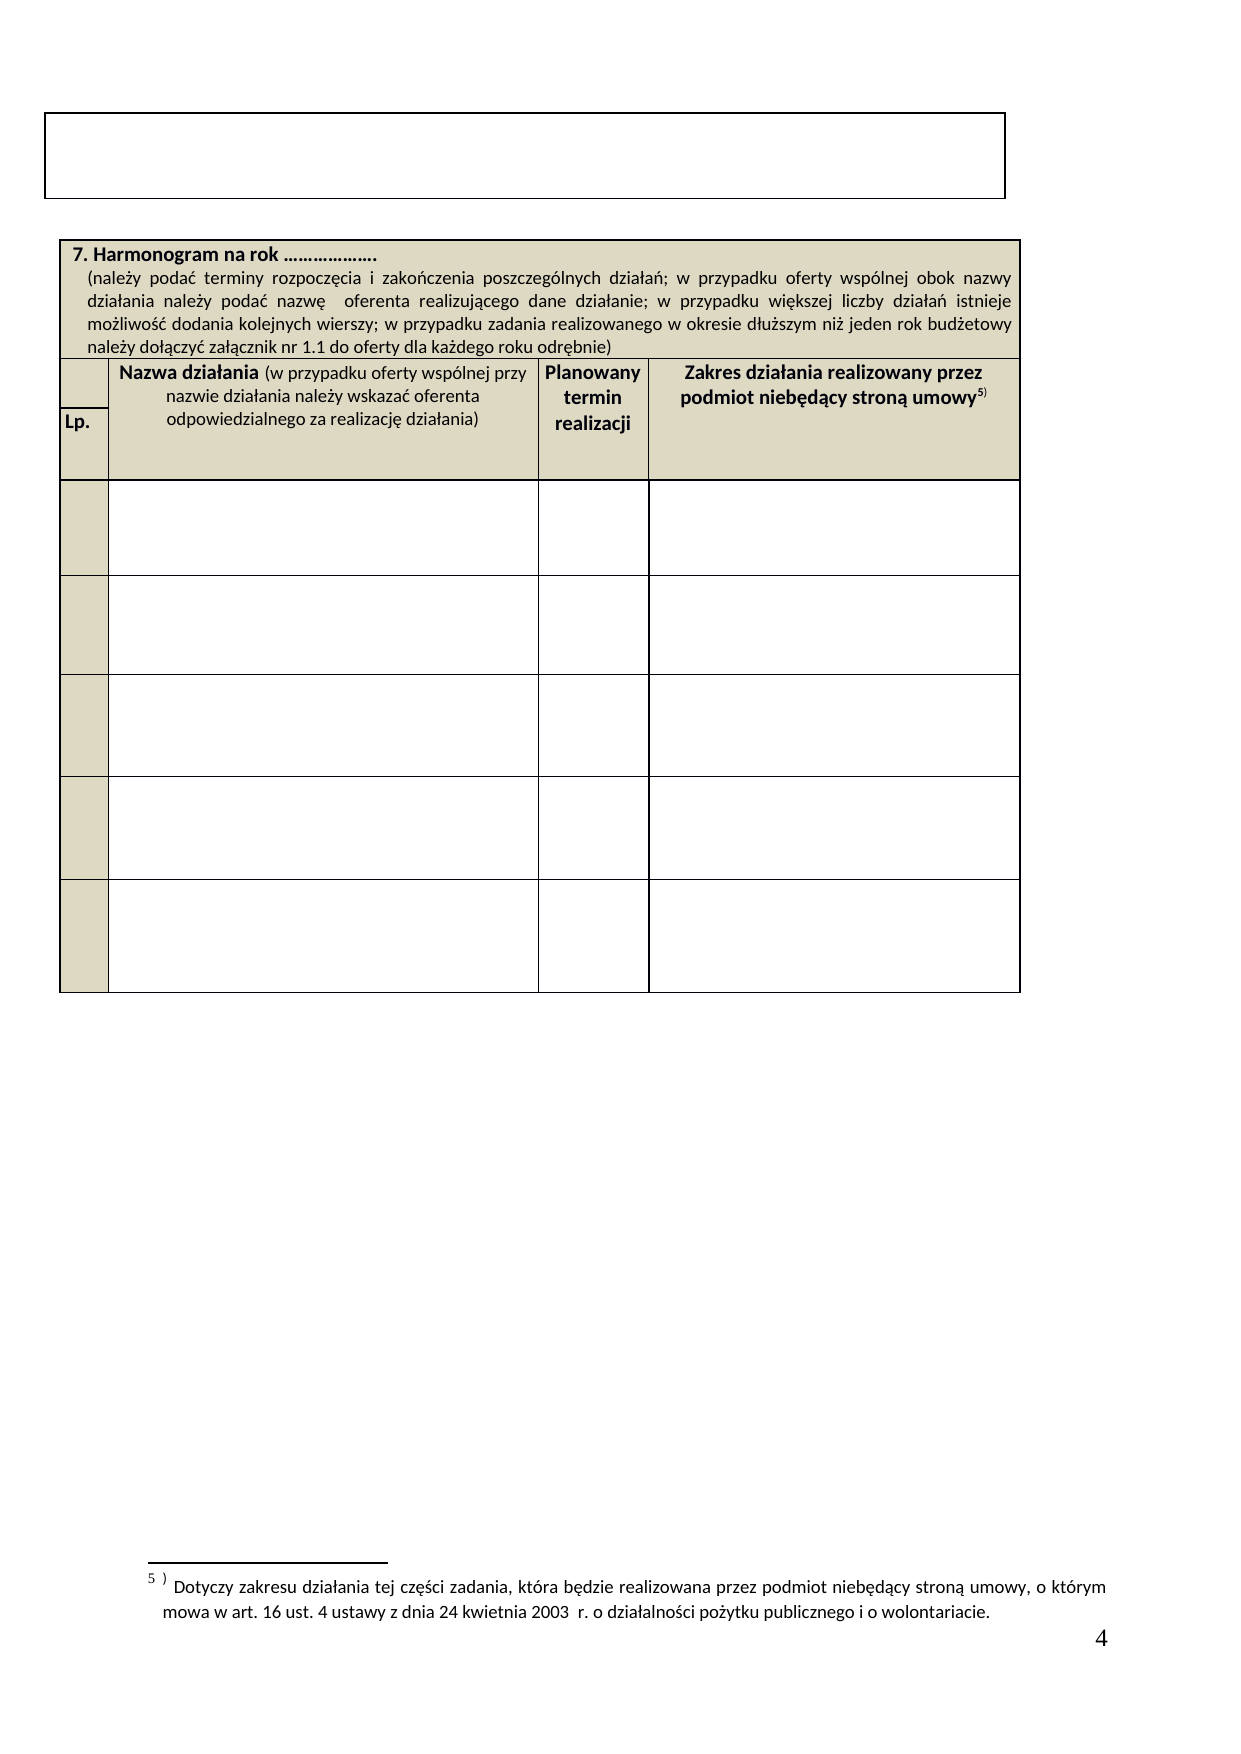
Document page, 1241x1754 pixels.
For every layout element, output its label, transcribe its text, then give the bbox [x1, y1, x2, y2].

table_cell [539, 777, 648, 879]
table_cell [61, 777, 108, 879]
table_cell Nazwa działania (w przypadku oferty wspólnej przy nazwie działania należy wskazać oferenta odpowiedzialnego za realizację działania) [109, 359, 538, 479]
table_cell [61, 576, 108, 674]
table_cell [109, 576, 538, 674]
table_cell [650, 880, 1019, 992]
table_cell [46, 114, 1004, 197]
table_cell [539, 880, 648, 992]
table_cell Lp. [61, 409, 108, 479]
table_cell [650, 675, 1019, 776]
table_cell [61, 481, 108, 575]
table_cell [539, 675, 648, 776]
table_cell Planowany termin realizacji [539, 359, 648, 479]
table_cell [61, 359, 108, 407]
table_cell [109, 880, 538, 992]
table_cell [109, 675, 538, 776]
table_cell [650, 576, 1019, 674]
table_cell Zakres działania realizowany przez podmiot niebędący stroną umowy) [649, 359, 1019, 479]
table_cell [650, 777, 1019, 879]
table_cell [61, 675, 108, 776]
table_header 7. Harmonogram na rok ………………. (należy podać terminy rozpoczęcia i zakończenia poszczególnych działań; w przypadku oferty wspólnej obok nazwy działania należy podać nazwę oferenta realizującego dane działanie; w przypadku większej liczby działań istnieje możliwość dodania kolejnych wierszy; w przypadku zadania realizowanego w okresie dłuższym niż jeden rok budżetowy należy dołączyć załącznik nr 1.1 do oferty dla każdego roku odrębnie) [61, 241, 1019, 358]
table_cell [650, 481, 1019, 575]
table_cell [61, 880, 108, 992]
table_cell [539, 576, 648, 674]
table_cell [109, 777, 538, 879]
table_cell [109, 481, 538, 575]
table_cell [539, 481, 648, 575]
